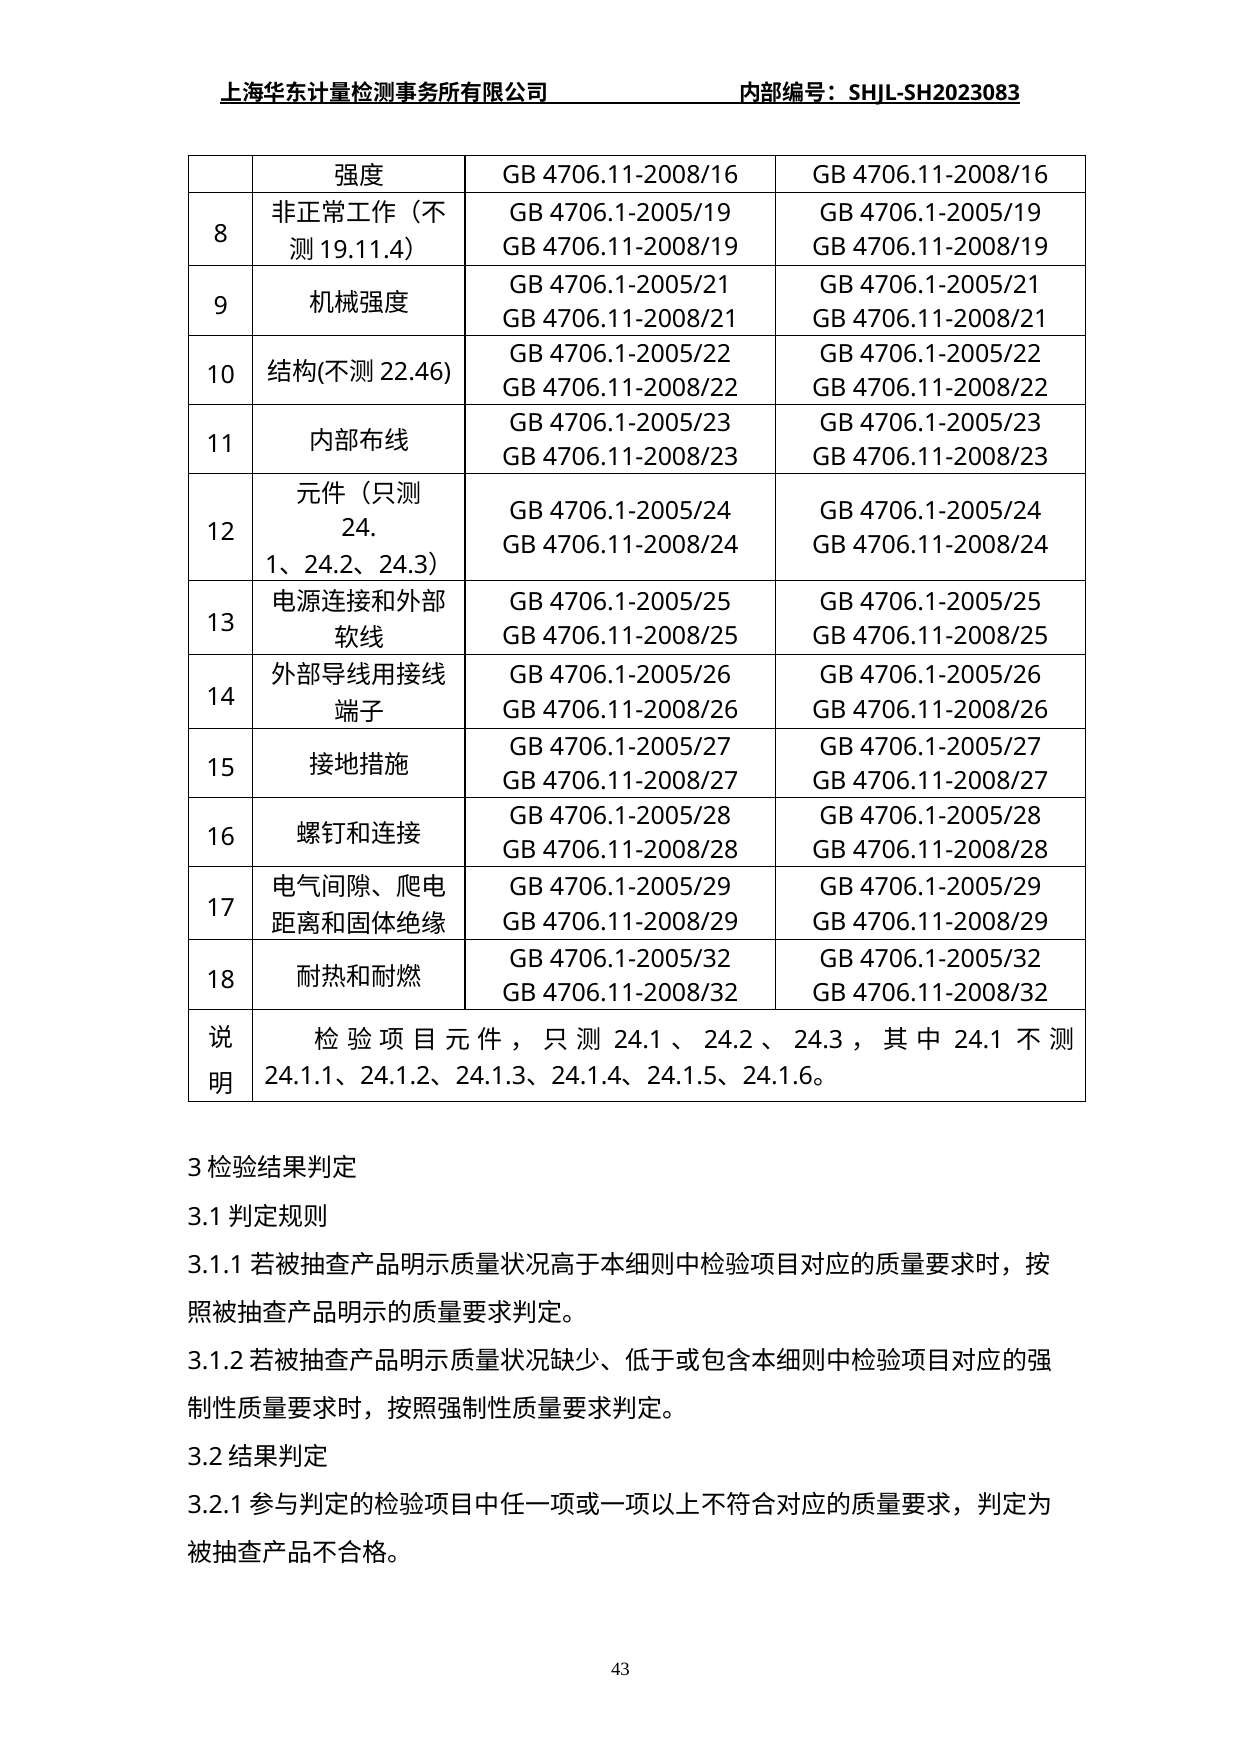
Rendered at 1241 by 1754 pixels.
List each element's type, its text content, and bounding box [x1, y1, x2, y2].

table_cell 说明 [189, 1010, 252, 1101]
table_cell GB 4706.1-2005/25 GB 4706.11-2008/25 [776, 581, 1085, 654]
table_cell 内部布线 [253, 405, 464, 473]
text 3检验结果判定 [187, 1145, 1053, 1187]
table_cell 螺钉和连接 [253, 798, 464, 866]
table_cell 结构(不测22.46) [253, 336, 464, 404]
table_cell 11 [189, 405, 252, 473]
table_cell 10 [189, 336, 252, 404]
table_cell GB 4706.1-2005/21 GB 4706.11-2008/21 [776, 266, 1085, 334]
table_cell GB 4706.1-2005/23 GB 4706.11-2008/23 [776, 405, 1085, 473]
table_cell GB 4706.1-2005/26 GB 4706.11-2008/26 [466, 655, 775, 727]
table_cell GB 4706.1-2005/32 GB 4706.11-2008/32 [776, 940, 1085, 1008]
table_cell 耐热和耐燃 [253, 940, 464, 1008]
table_cell GB 4706.1-2005/21 GB 4706.11-2008/21 [466, 266, 775, 334]
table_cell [776, 156, 1085, 192]
table_cell 电源连接和外部软线 [253, 581, 464, 654]
text 3.2结果判定 [187, 1427, 1053, 1475]
table_cell 接地措施 [253, 729, 464, 797]
table_cell GB 4706.1-2005/26 GB 4706.11-2008/26 [776, 655, 1085, 727]
table_cell 机械强度 [253, 266, 464, 334]
table_cell GB 4706.1-2005/29 GB 4706.11-2008/29 [466, 867, 775, 939]
table_cell 7 [189, 156, 252, 192]
table_cell 14 [189, 655, 252, 727]
table_cell GB 4706.1-2005/22 GB 4706.11-2008/22 [466, 336, 775, 404]
table_cell GB 4706.1-2005/24 GB 4706.11-2008/24 [776, 474, 1085, 580]
table_cell 元件（只测24.1、24.2、24.3） [253, 474, 464, 580]
table_cell 17 [189, 867, 252, 939]
table_cell 外部导线用接线端子 [253, 655, 464, 727]
table_cell 8 [189, 193, 252, 265]
table_cell GB 4706.1-2005/24 GB 4706.11-2008/24 [466, 474, 775, 580]
table_cell 12 [189, 474, 252, 580]
table_cell GB 4706.1-2005/23 GB 4706.11-2008/23 [466, 405, 775, 473]
table_cell 检验项目元件，只测24.1、24.2、24.3，其中24.1不测24.1.1、24.1.2、24.1.3、24.1.4、24.1.5、24.1.6。 [253, 1010, 1085, 1101]
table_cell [466, 156, 775, 192]
table_cell GB 4706.1-2005/29 GB 4706.11-2008/29 [776, 867, 1085, 939]
table_cell GB 4706.1-2005/19 GB 4706.11-2008/19 [776, 193, 1085, 265]
table_cell GB 4706.1-2005/28 GB 4706.11-2008/28 [776, 798, 1085, 866]
table_cell 泄漏电流和电气强度 [253, 156, 464, 192]
table_cell 18 [189, 940, 252, 1008]
text 3.1.1 若被抽查产品明示质量状况高于本细则中检验项目对应的质量要求时，按照被抽查产品明示的质量要求判定。 [187, 1235, 1053, 1331]
text 3.1判定规则 [187, 1187, 1053, 1235]
text 3.1.2若被抽查产品明示质量状况缺少、低于或包含本细则中检验项目对应的强制性质量要求时，按照强制性质量要求判定。 [187, 1331, 1053, 1427]
table_cell GB 4706.1-2005/19 GB 4706.11-2008/19 [466, 193, 775, 265]
table_cell GB 4706.1-2005/22 GB 4706.11-2008/22 [776, 336, 1085, 404]
table_cell 15 [189, 729, 252, 797]
table_cell 13 [189, 581, 252, 654]
table_cell 非正常工作（不测19.11.4） [253, 193, 464, 265]
table_cell GB 4706.1-2005/25 GB 4706.11-2008/25 [466, 581, 775, 654]
table_cell GB 4706.1-2005/27 GB 4706.11-2008/27 [466, 729, 775, 797]
table_cell GB 4706.1-2005/32 GB 4706.11-2008/32 [466, 940, 775, 1008]
table_cell 电气间隙、爬电距离和固体绝缘 [253, 867, 464, 939]
table_cell GB 4706.1-2005/27 GB 4706.11-2008/27 [776, 729, 1085, 797]
text 3.2.1参与判定的检验项目中任一项或一项以上不符合对应的质量要求，判定为被抽查产品不合格。 [187, 1475, 1053, 1571]
table_cell 9 [189, 266, 252, 334]
table_cell GB 4706.1-2005/28 GB 4706.11-2008/28 [466, 798, 775, 866]
table_cell 16 [189, 798, 252, 866]
